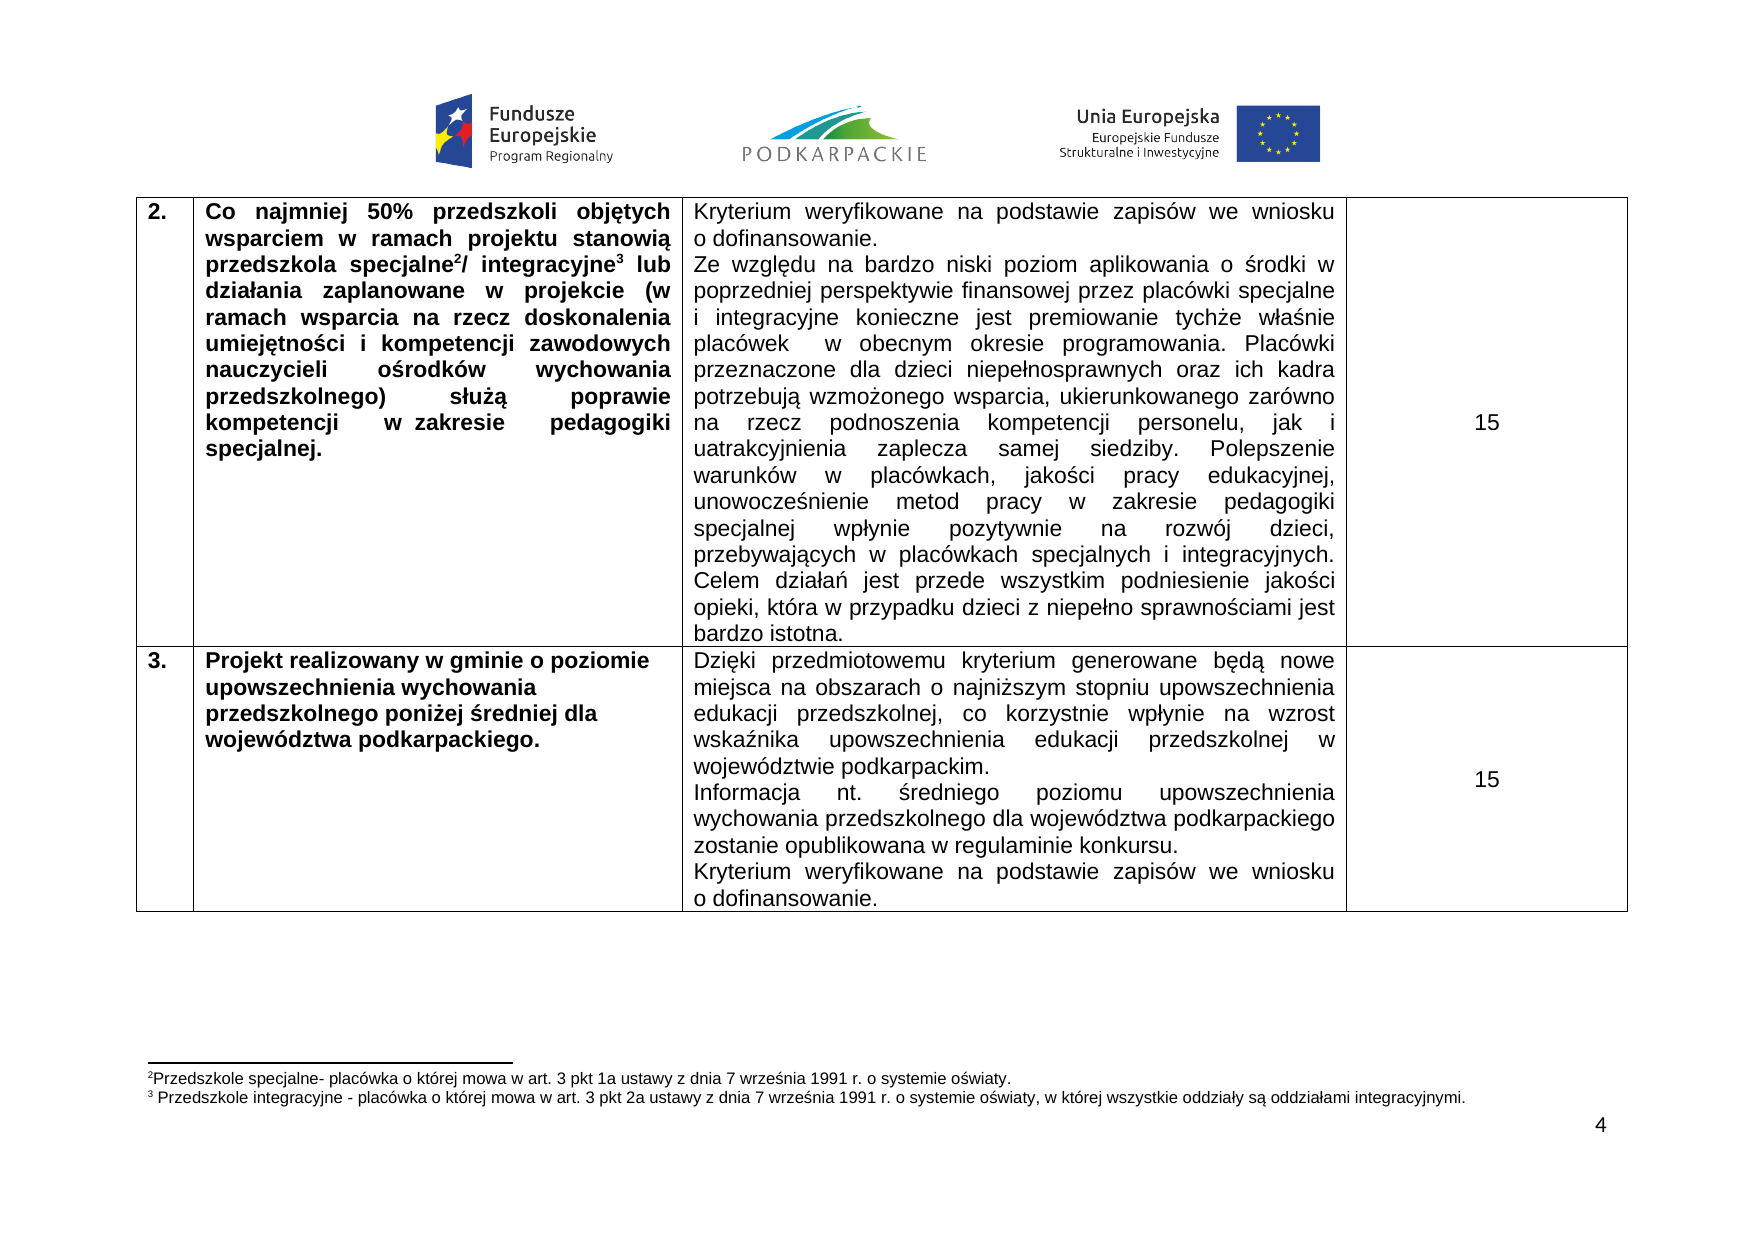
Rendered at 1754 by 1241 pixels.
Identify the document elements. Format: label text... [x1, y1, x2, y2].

table_cell 3. [137, 647, 193, 911]
table_cell Kryterium weryfikowane na podstawie zapisów we wniosku o dofinansowanie. Ze względu na bardzo niski poziom aplikowania o środki w poprzedniej perspektywie finansowej przez placówki specjalne i integracyjne konieczne jest premiowanie tychże właśnie placówek w obecnym okresie programowania. Placówki przeznaczone dla dzieci niepełnosprawnych oraz ich kadra potrzebują wzmożonego wsparcia, ukierunkowanego zarówno na rzecz podnoszenia kompetencji personelu, jak i uatrakcyjnienia zaplecza samej siedziby. Polepszenie warunków w placówkach, jakości pracy edukacyjnej, unowocześnienie metod pracy w zakresie pedagogiki specjalnej wpłynie pozytywnie na rozwój dzieci, przebywających w placówkach specjalnych i integracyjnych. Celem działań jest przede wszystkim podniesienie jakości opieki, która w przypadku dzieci z niepełno sprawnościami jest bardzo istotna. [683, 198, 1346, 646]
table_cell 2. [137, 198, 193, 646]
table_cell Co najmniej 50% przedszkoli objętych wsparciem w ramach projektu stanowią przedszkola specjalne/ integracyjne lub działania zaplanowane w projekcie (w ramach wsparcia na rzecz doskonalenia umiejętności i kompetencji zawodowych nauczycieli ośrodków wychowania przedszkolnego) służą poprawie kompetencji w zakresie pedagogiki specjalnej. [194, 198, 682, 646]
table_cell 15 [1347, 647, 1627, 911]
table_cell Projekt realizowany w gminie o poziomie upowszechnienia wychowania przedszkolnego poniżej średniej dla województwa podkarpackiego. [194, 647, 682, 911]
table_cell Dzięki przedmiotowemu kryterium generowane będą nowe miejsca na obszarach o najniższym stopniu upowszechnienia edukacji przedszkolnej, co korzystnie wpłynie na wzrost wskaźnika upowszechnienia edukacji przedszkolnej w województwie podkarpackim. Informacja nt. średniego poziomu upowszechnienia wychowania przedszkolnego dla województwa podkarpackiego zostanie opublikowana w regulaminie konkursu. Kryterium weryfikowane na podstawie zapisów we wniosku o dofinansowanie. [683, 647, 1346, 911]
picture [404, 73, 1350, 197]
table_cell 15 [1347, 198, 1627, 646]
